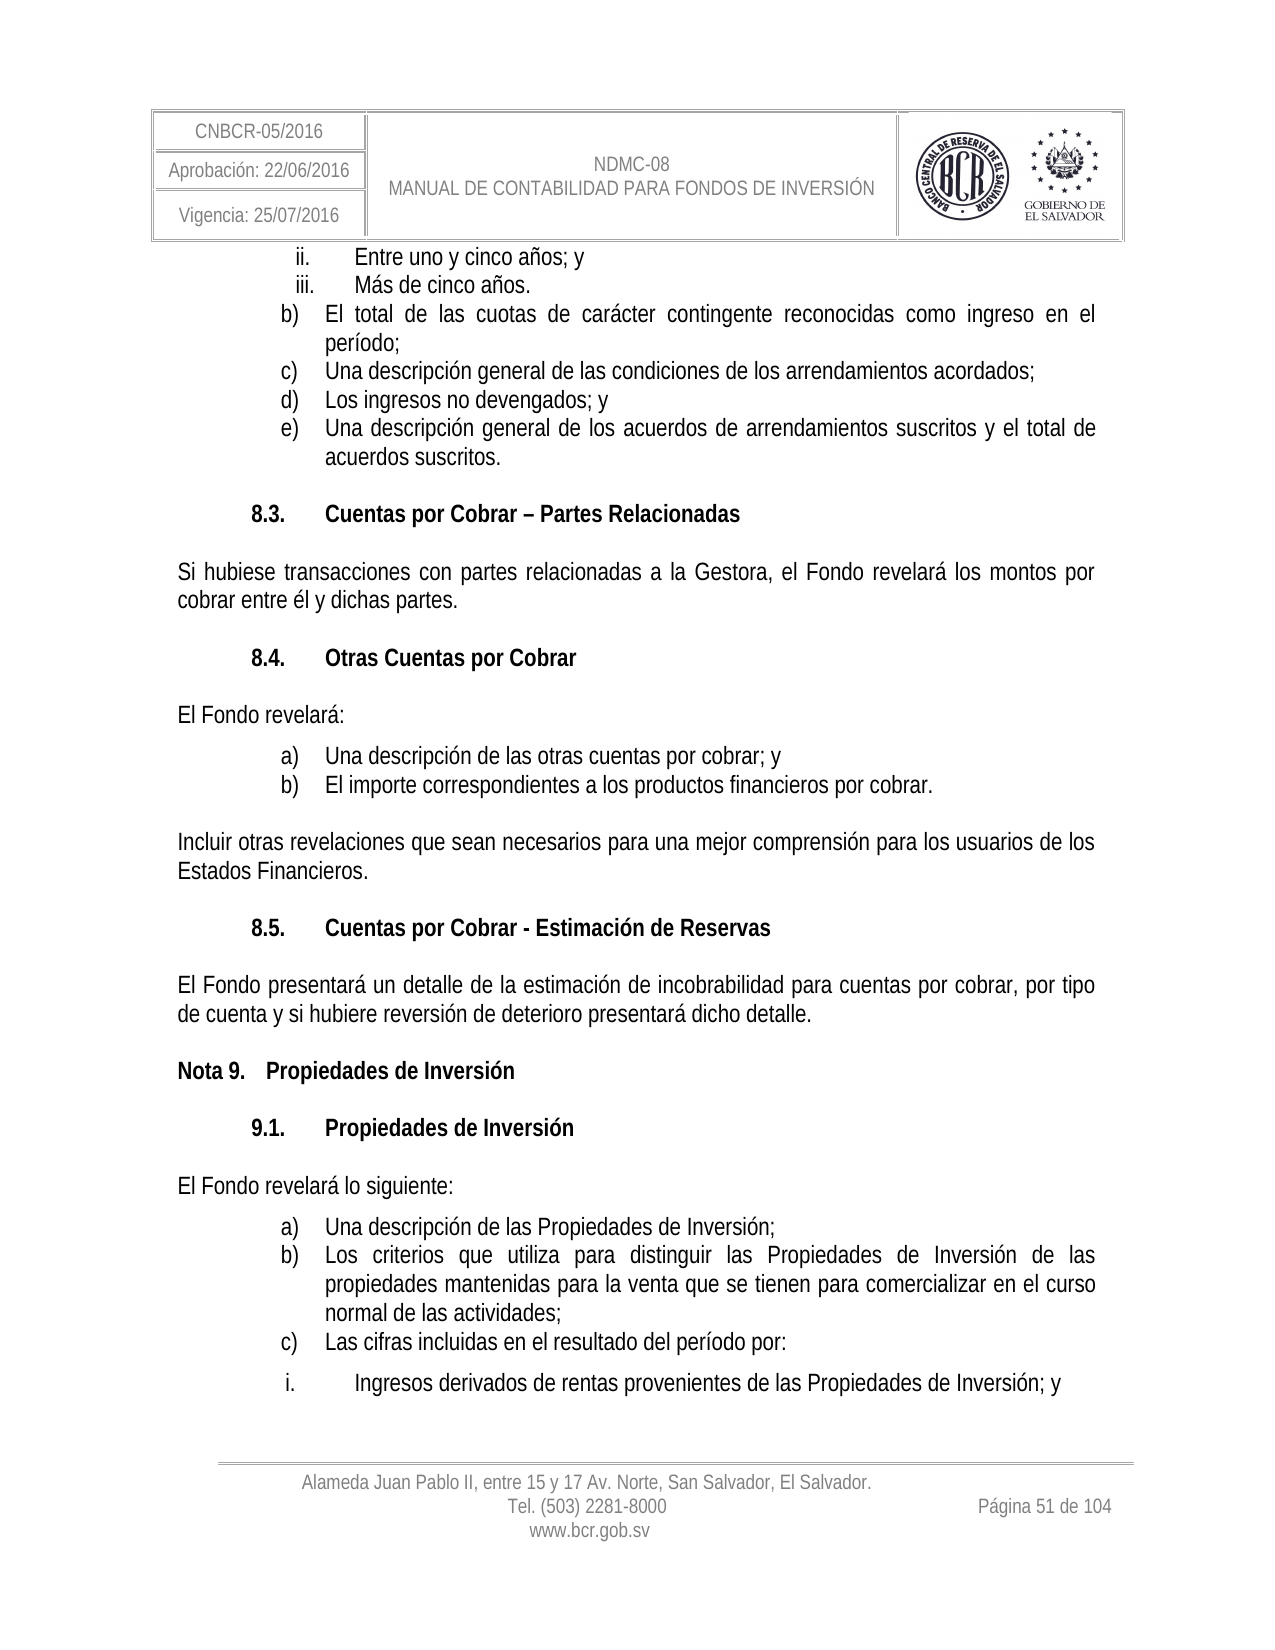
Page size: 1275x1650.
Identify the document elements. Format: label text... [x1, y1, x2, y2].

text b) Los criterios que utiliza para distinguir las Propiedades de Inversión de las propiedades mantenidas para la venta que se tienen para comercializar en el curso normal de las actividades; [281, 1241, 1098, 1326]
list Una descripción general de las condiciones de los arrendamientos acordados; [281, 356, 1098, 385]
text Si hubiese transacciones con partes relacionadas a la Gestora, el Fondo revelará los montos por cobrar entre él y dichas partes. [177, 557, 1098, 614]
list Cuentas por Cobrar – Partes Relacionadas [251, 499, 1098, 528]
text c) Las cifras incluidas en el resultado del período por: [281, 1326, 1098, 1355]
list Los ingresos no devengados; y [281, 385, 1098, 413]
text El Fondo revelará lo siguiente: [177, 1171, 1098, 1199]
text a) Una descripción de las Propiedades de Inversión; [281, 1212, 1098, 1241]
list Otras Cuentas por Cobrar [251, 643, 1098, 671]
text Incluir otras revelaciones que sean necesarios para una mejor comprensión para los usuarios de los Estados Financieros. [177, 827, 1098, 884]
list Ingresos derivados de rentas provenientes de las Propiedades de Inversión; y [295, 1368, 1098, 1396]
text b) El importe correspondientes a los productos financieros por cobrar. [281, 770, 1098, 798]
text El Fondo presentará un detalle de la estimación de incobrabilidad para cuentas por cobrar, por tipo de cuenta y si hubiere reversión de deterioro presentará dicho detalle. [177, 970, 1098, 1027]
list Entre uno y cinco años; y [295, 177, 908, 239]
list Entre uno y cinco años; y [295, 242, 1098, 270]
list Una descripción general de los acuerdos de arrendamientos suscritos y el total de acuerdos suscritos. [281, 413, 1098, 471]
list Propiedades de Inversión [251, 1113, 1098, 1142]
list Propiedades de Inversión [177, 1056, 1098, 1085]
picture [908, 112, 1112, 239]
list El total de las cuotas de carácter contingente reconocidas como ingreso en el período; [281, 299, 1098, 356]
list Más de cinco años. [295, 270, 1098, 299]
list Cuentas por Cobrar - Estimación de Reservas [251, 913, 1098, 942]
text El Fondo revelará: [177, 700, 1098, 728]
text a) Una descripción de las otras cuentas por cobrar; y [281, 741, 1098, 770]
